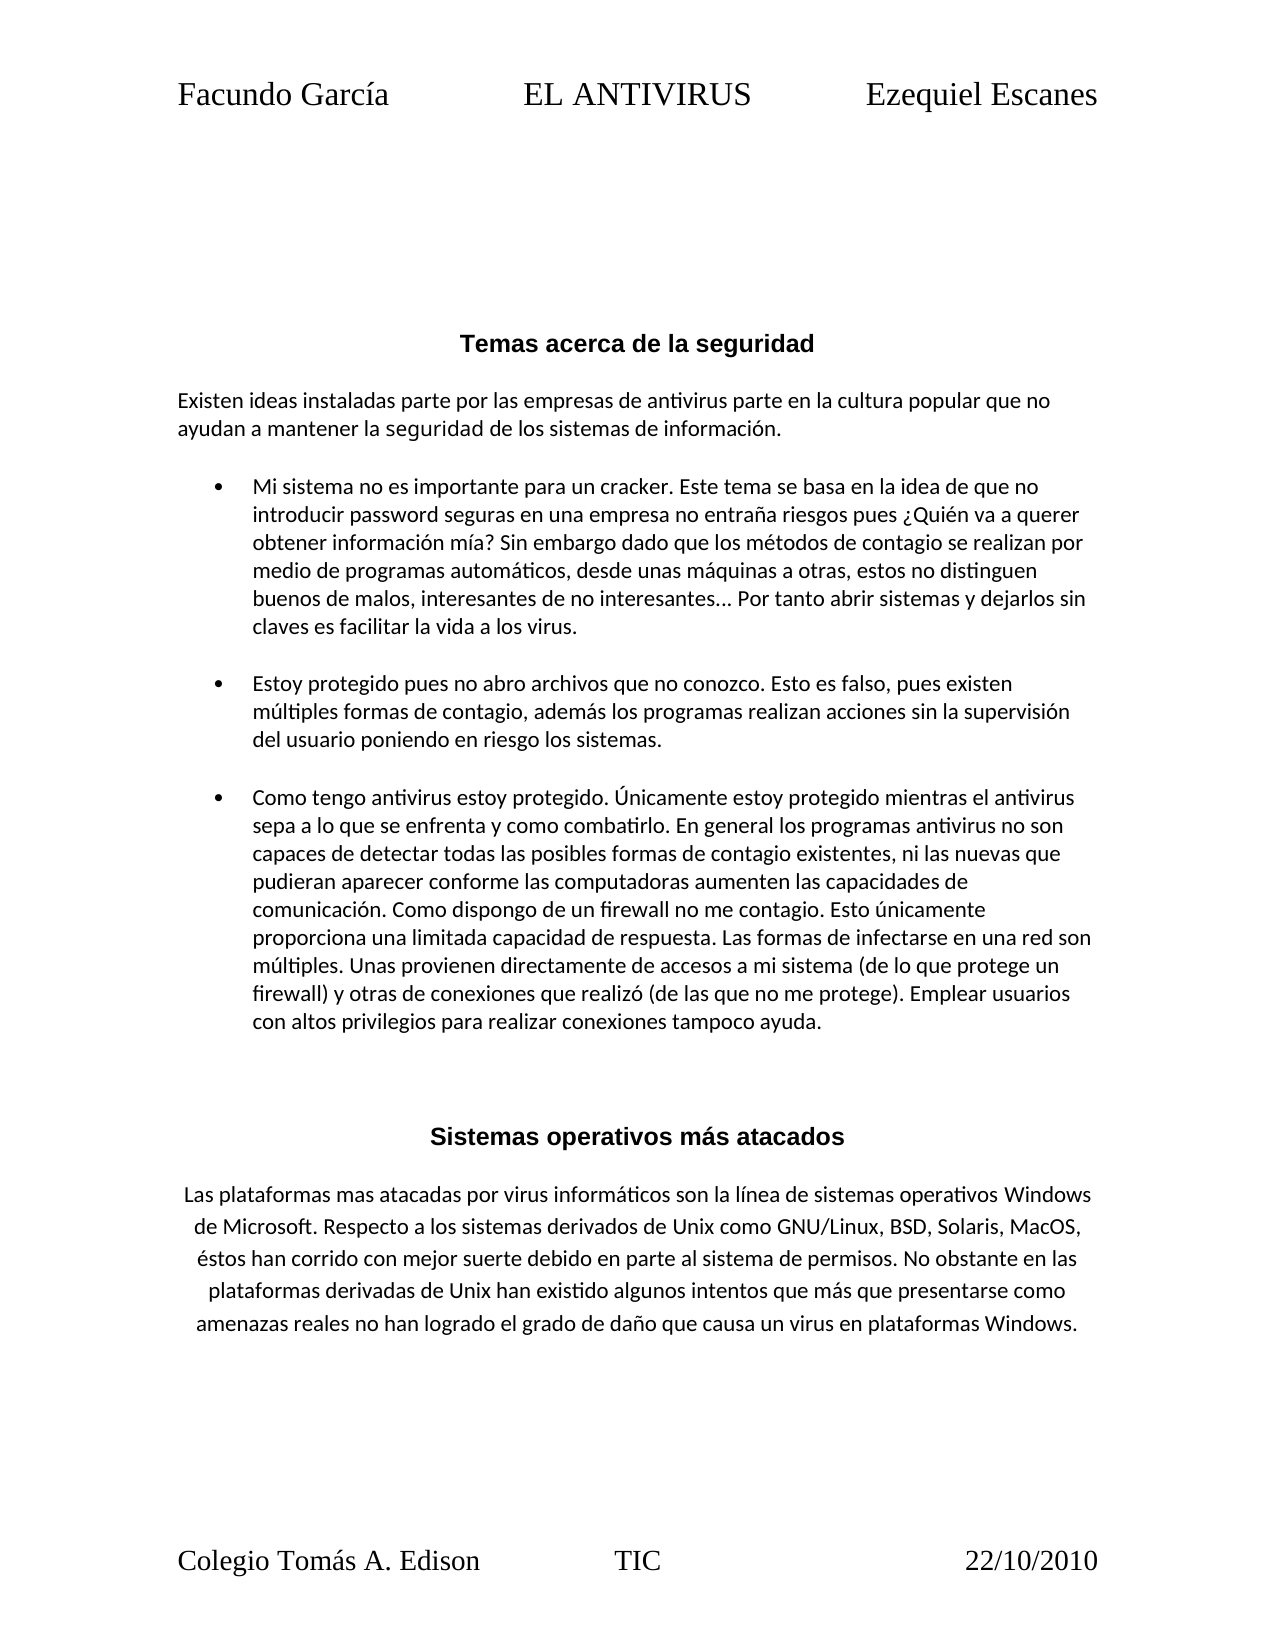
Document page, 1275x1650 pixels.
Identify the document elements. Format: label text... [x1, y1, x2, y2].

list Estoy protegido pues no abro archivos que no conozco. Esto es falso, pues existen múltiples formas de contagio, además los programas realizan acciones sin la supervisión del usuario poniendo en riesgo los sistemas. [215, 669, 1098, 753]
text Temas acerca de la seguridad [177, 329, 1098, 357]
list Como tengo antivirus estoy protegido. Únicamente estoy protegido mientras el antivirus sepa a lo que se enfrenta y como combatirlo. En general los programas antivirus no son capaces de detectar todas las posibles formas de contagio existentes, ni las nuevas que pudieran aparecer conforme las computadoras aumenten las capacidades de comunicación. Como dispongo de un firewall no me contagio. Esto únicamente proporciona una limitada capacidad de respuesta. Las formas de infectarse en una red son múltiples. Unas provienen directamente de accesos a mi sistema (de lo que protege un firewall) y otras de conexiones que realizó (de las que no me protege). Emplear usuarios con altos privilegios para realizar conexiones tampoco ayuda. [215, 783, 1098, 1035]
text Las plataformas mas atacadas por virus informáticos son la línea de sistemas operativos Windows de Microsoft. Respecto a los sistemas derivados de Unix como GNU/Linux, BSD, Solaris, MacOS, éstos han corrido con mejor suerte debido en parte al sistema de permisos. No obstante en las plataformas derivadas de Unix han existido algunos intentos que más que presentarse como amenazas reales no han logrado el grado de daño que causa un virus en plataformas Windows. [177, 1180, 1098, 1337]
list Mi sistema no es importante para un cracker. Este tema se basa en la idea de que no introducir password seguras en una empresa no entraña riesgos pues ¿Quién va a querer obtener información mía? Sin embargo dado que los métodos de contagio se realizan por medio de programas automáticos, desde unas máquinas a otras, estos no distinguen buenos de malos, interesantes de no interesantes... Por tanto abrir sistemas y dejarlos sin claves es facilitar la vida a los virus. [215, 472, 1098, 640]
text Sistemas operativos más atacados [177, 1122, 1098, 1151]
text Existen ideas instaladas parte por las empresas de antivirus parte en la cultura popular que no ayudan a mantener la seguridad de los sistemas de información. [177, 387, 1098, 443]
